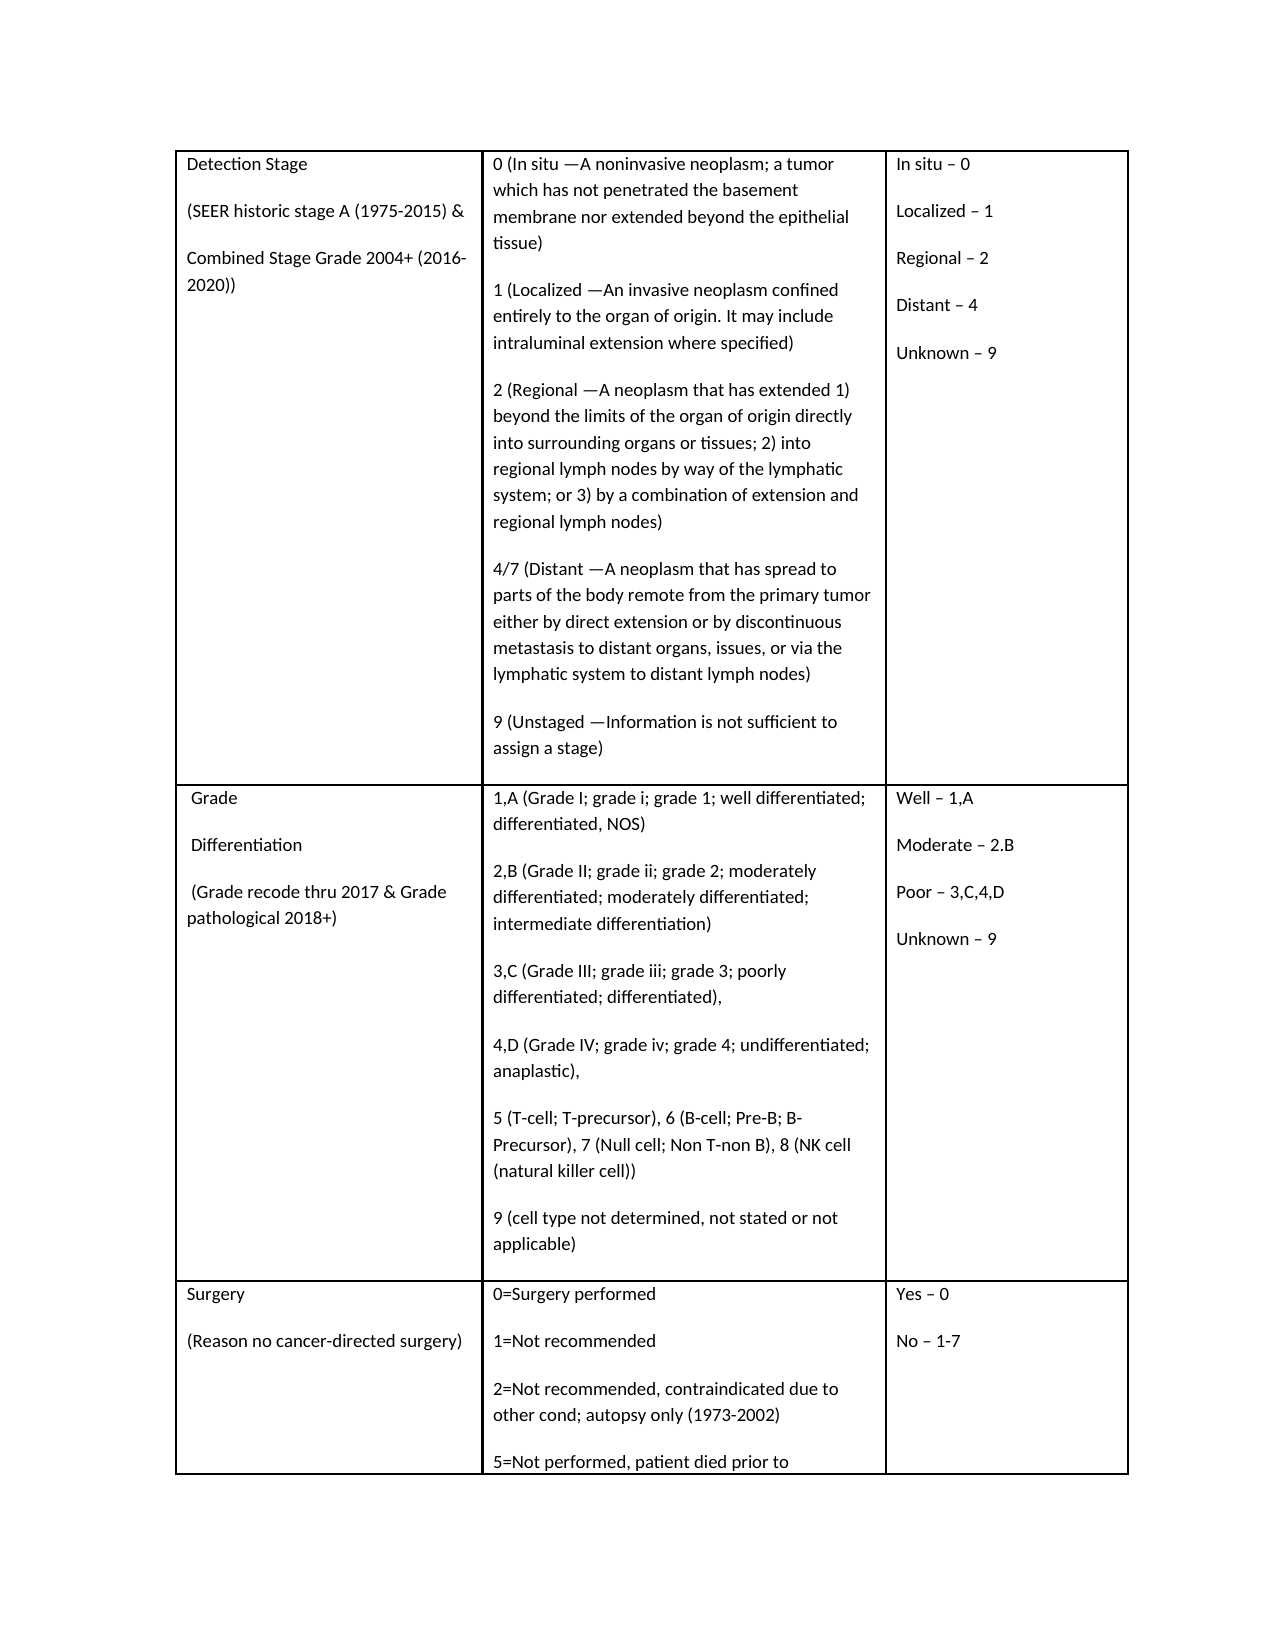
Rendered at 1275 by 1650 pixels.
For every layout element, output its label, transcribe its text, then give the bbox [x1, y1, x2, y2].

table_cell Grade Differentiation (Grade recode thru 2017 & Grade pathological 2018+) [177, 786, 481, 1280]
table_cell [484, 1282, 885, 1473]
table_cell 1,A (Grade I; grade i; grade 1; well differentiated; differentiated, NOS) 2,B (Grade II; grade ii; grade 2; moderately differentiated; moderately differentiated; intermediate differentiation) 3,C (Grade III; grade iii; grade 3; poorly differentiated; differentiated), 4,D (Grade IV; grade iv; grade 4; undifferentiated; anaplastic), 5 (T-cell; T-precursor), 6 (B-cell; Pre-B; B-Precursor), 7 (Null cell; Non T-non B), 8 (NK cell (natural killer cell)) 9 (cell type not determined, not stated or not applicable) [484, 786, 885, 1280]
table_cell Yes – 0 No – 1-7 [887, 1282, 1127, 1473]
table_cell Detection Stage (SEER historic stage A (1975-2015) & Combined Stage Grade 2004+ (2016-2020)) [177, 152, 481, 784]
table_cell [177, 1282, 481, 1473]
table_cell 0 (In situ —A noninvasive neoplasm; a tumor which has not penetrated the basement membrane nor extended beyond the epithelial tissue) 1 (Localized —An invasive neoplasm confined entirely to the organ of origin. It may include intraluminal extension where specified) 2 (Regional —A neoplasm that has extended 1) beyond the limits of the organ of origin directly into surrounding organs or tissues; 2) into regional lymph nodes by way of the lymphatic system; or 3) by a combination of extension and regional lymph nodes) 4/7 (Distant —A neoplasm that has spread to parts of the body remote from the primary tumor either by direct extension or by discontinuous metastasis to distant organs, issues, or via the lymphatic system to distant lymph nodes) 9 (Unstaged —Information is not sufficient to assign a stage) [484, 152, 885, 784]
table_cell In situ – 0 Localized – 1 Regional – 2 Distant – 4 Unknown – 9 [887, 152, 1127, 784]
table_cell Well – 1,A Moderate – 2.B Poor – 3,C,4,D Unknown – 9 [887, 786, 1127, 1280]
